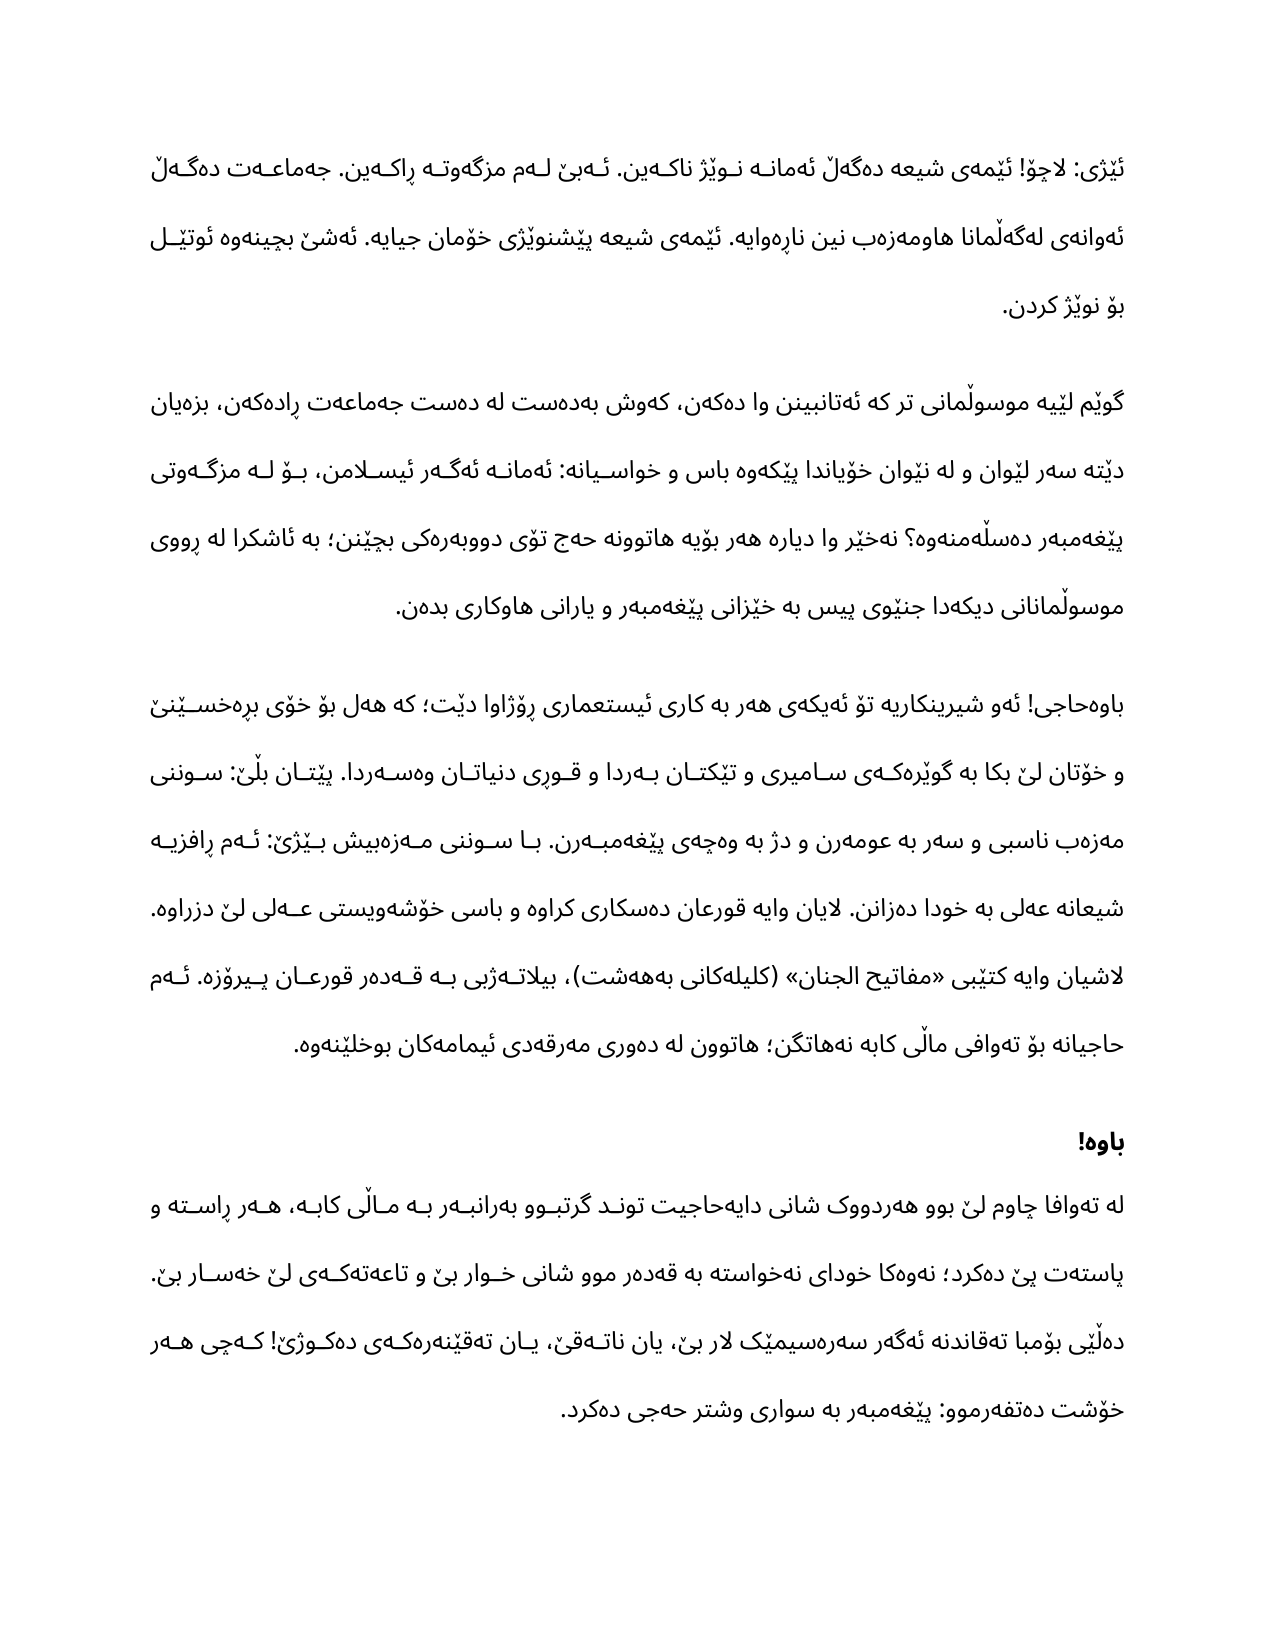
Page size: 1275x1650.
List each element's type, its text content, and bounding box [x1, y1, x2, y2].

text باوەحاجی! ئەو شیرینکاریە تۆ ئەیکەی هەر بە کاری ئیستعماری ڕۆژاوا دێت؛ کە هەل بۆ خۆی بڕەخسێنێ و خۆتان لێ بکا بە گوێرەکەی سامیری و تێکتان بەردا و قوڕی دنیاتان وەسەردا. پێتان بڵێ: سوننی مەزەب ناسبی و سەر بە عومەرن و دژ بە وەچەی پێغەمبەرن. با سوننی مەزەبیش بێژێ: ئەم ڕافزیە شیعانە عەلی بە خودا دەزانن. لایان وایە قورعان دەسکاری کراوە و باسی خۆشەویستی عەلی لێ دزراوە. لاشیان وایە کتێبی «مفاتیح الجنان» (کلیلەکانی بەهەشت)، بیلاتەژبی بە قەدەر قورعان پیرۆزە. ئەم حاجیانە بۆ تەوافی ماڵی کابە نەهاتگن؛ هاتوون لە دەوری مەرقەدی ئیمامەکان بوخلێنەوە. [150, 685, 1125, 1060]
text ئێژی: لاچۆ! ئێمەی شیعە دەگەڵ ئەمانە نوێژ ناکەین. ئەبێ لەم مزگەوتە ڕاکەین. جەماعەت دەگەڵ ئەوانەی لەگەڵمانا هاومەزەب نین ناڕەوایە. ئێمەی شیعە پێشنوێژی خۆمان جیایە. ئەشێ بچینەوە ئوتێل بۆ نوێژ کردن. [150, 150, 1125, 320]
text باوە! [150, 1123, 1125, 1157]
text گوێم لێیە موسوڵمانی تر کە ئەتانبینن وا دەکەن، کەوش بەدەست لە دەست جەماعەت ڕادەکەن، بزەیان دێتە سەر لێوان و لە نێوان خۆیاندا پێکەوە باس و خواسیانە: ئەمانە ئەگەر ئیسلامن، بۆ لە مزگەوتی پێغەمبەر دەسڵەمنەوە؟ نەخێر وا دیارە هەر بۆیە هاتوونە حەج تۆی دووبەرەکی بچێنن؛ بە ئاشکرا لە ڕووی موسوڵمانانی دیکەدا جنێوی پیس بە خێزانی پێغەمبەر و یارانی هاوکاری بدەن. [150, 383, 1125, 622]
text لە تەوافا چاوم لێ بوو هەردووک شانی دایەحاجیت توند گرتبوو بەرانبەر بە ماڵی کابە، هەر ڕاستە و پاستەت پێ دەکرد؛ نەوەکا خودای نەخواستە بە قەدەر موو شانی خوار بێ و تاعەتەکەی لێ خەسار بێ. دەڵێی بۆمبا تەقاندنە ئەگەر سەرەسیمێک لار بێ، یان ناتەقێ، یان تەقێنەرەکەی دەکوژێ! کەچی هەر خۆشت دەتفەرموو: پێغەمبەر بە سواری وشتر حەجی دەکرد. [150, 1186, 1125, 1425]
